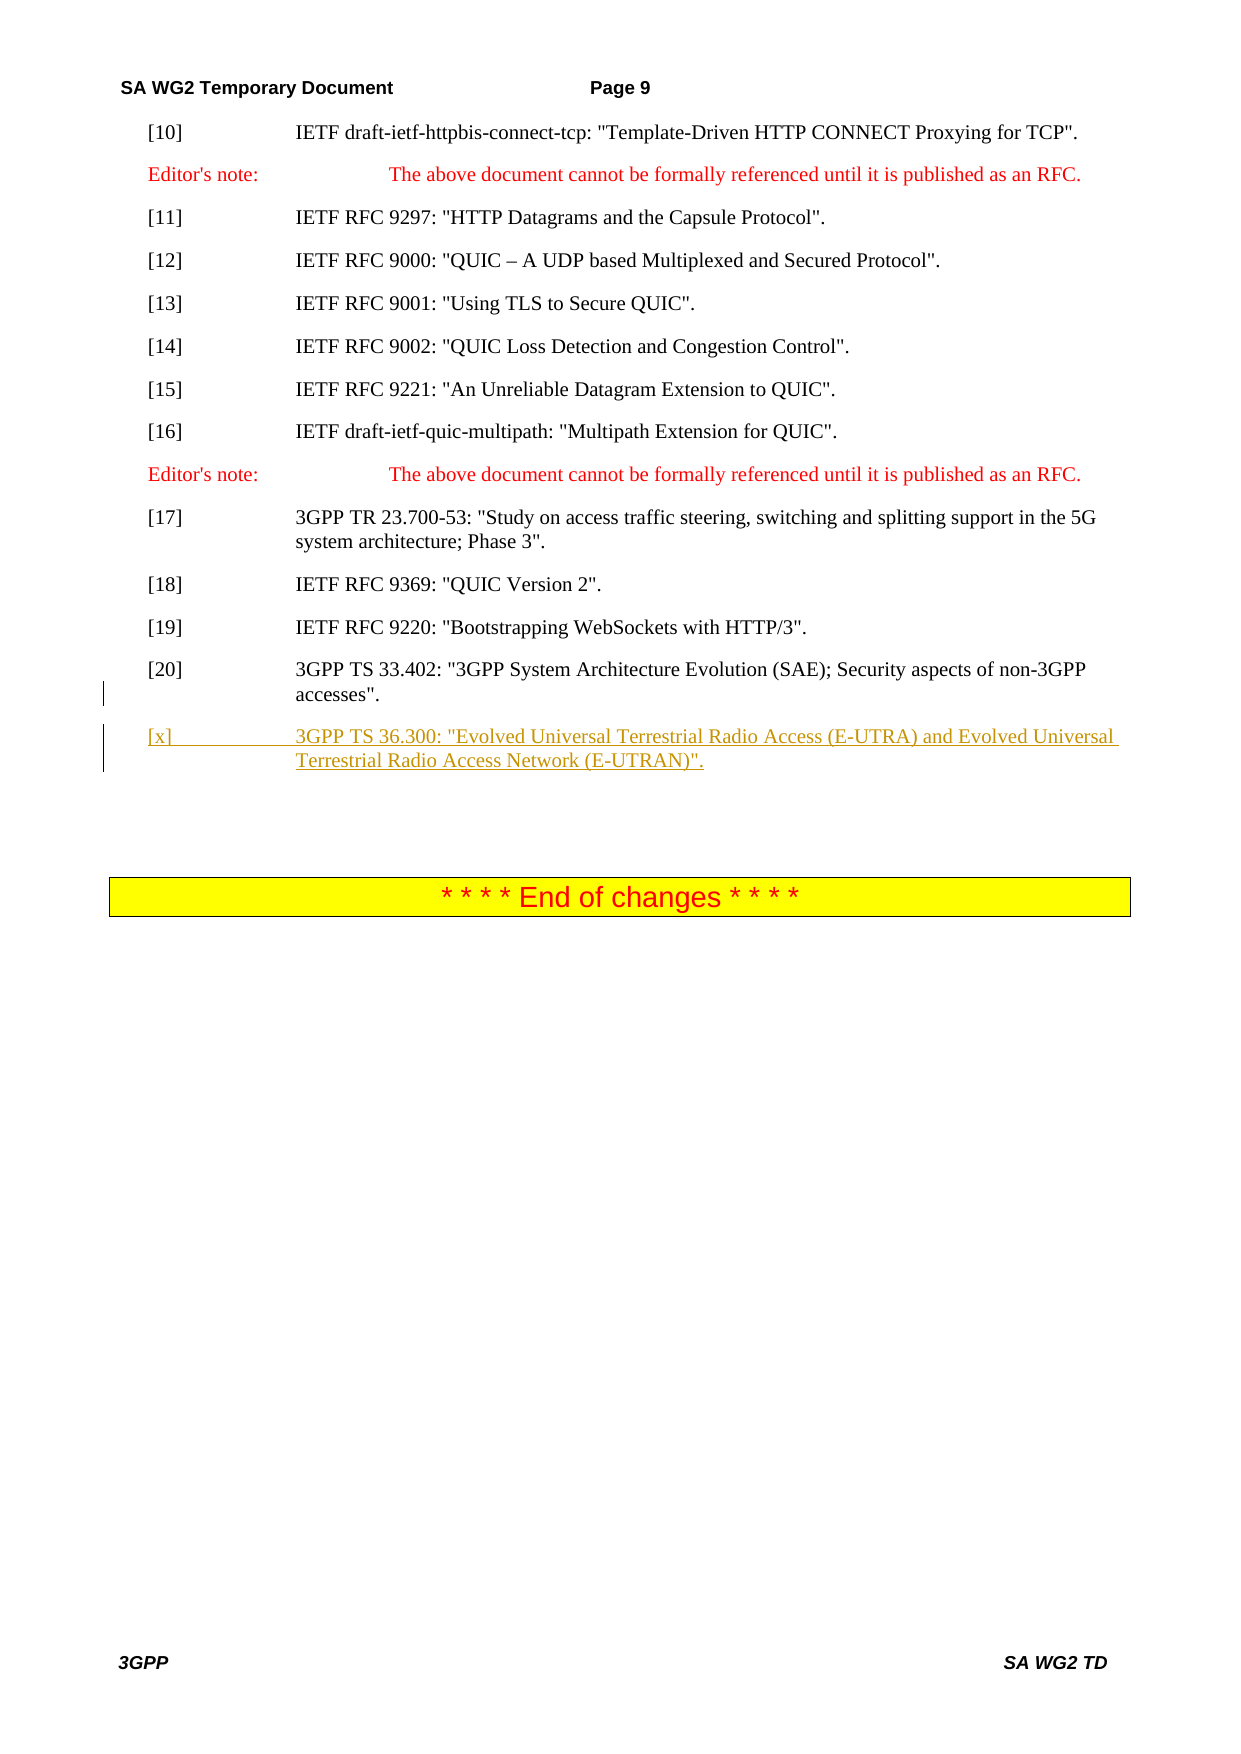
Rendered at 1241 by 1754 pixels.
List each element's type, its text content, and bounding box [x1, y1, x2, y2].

text * * * * End of changes * * * * [110, 878, 1130, 916]
text [17] 3GPP TR 23.700-53: "Study on access traffic steering, switching and splitting support in the 5G system architecture; Phase 3". [148, 505, 1122, 553]
text [10] IETF draft-ietf-httpbis-connect-tcp: "Template-Driven HTTP CONNECT Proxying for TCP". [148, 119, 1122, 144]
text [20] 3GPP TS 33.402: "3GPP System Architecture Evolution (SAE); Security aspects of non-3GPP accesses". [148, 657, 1122, 706]
text [13] IETF RFC 9001: "Using TLS to Secure QUIC". [148, 291, 1122, 315]
text Editor's note: The above document cannot be formally referenced until it is published as an RFC. [148, 462, 1122, 486]
text [14] IETF RFC 9002: "QUIC Loss Detection and Congestion Control". [148, 334, 1122, 358]
text [15] IETF RFC 9221: "An Unreliable Datagram Extension to QUIC". [148, 376, 1122, 401]
text [18] IETF RFC 9369: "QUIC Version 2". [148, 572, 1122, 596]
text [11] IETF RFC 9297: "HTTP Datagrams and the Capsule Protocol". [148, 205, 1122, 229]
text [19] IETF RFC 9220: "Bootstrapping WebSockets with HTTP/3". [148, 614, 1122, 639]
text [16] IETF draft-ietf-quic-multipath: "Multipath Extension for QUIC". [148, 419, 1122, 443]
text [148, 162, 1122, 186]
text [12] IETF RFC 9000: "QUIC – A UDP based Multiplexed and Secured Protocol". [148, 248, 1122, 272]
